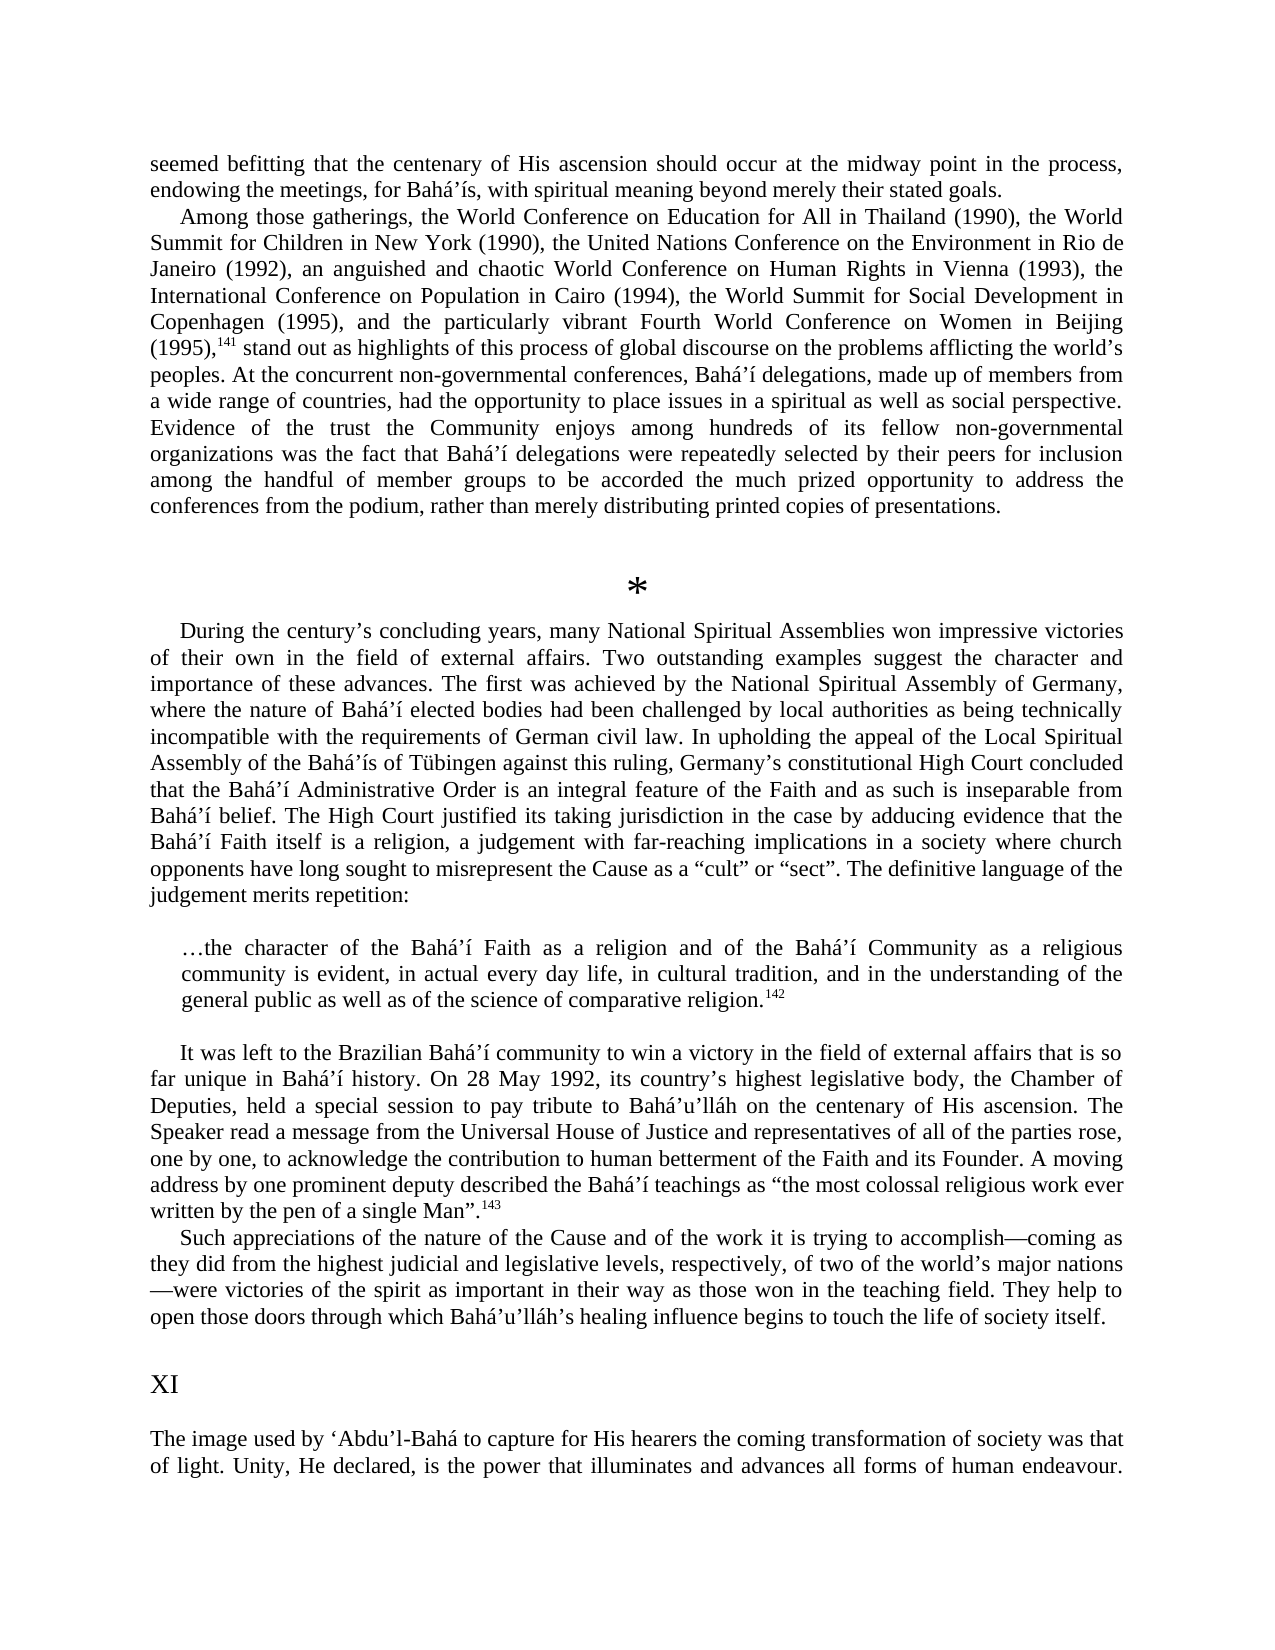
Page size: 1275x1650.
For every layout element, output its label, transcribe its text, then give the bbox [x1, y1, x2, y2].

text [150, 1425, 1125, 1478]
text During the century’s concluding years, many National Spiritual Assemblies won impressive victories of their own in the field of external affairs. Two outstanding examples suggest the character and importance of these advances. The first was achieved by the National Spiritual Assembly of Germany, where the nature of Bahá’í elected bodies had been challenged by local authorities as being technically incompatible with the requirements of German civil law. In upholding the appeal of the Local Spiritual Assembly of the Bahá’ís of Tübingen against this ruling, Germany’s constitutional High Court concluded that the Bahá’í Administrative Order is an integral feature of the Faith and as such is inseparable from Bahá’í belief. The High Court justified its taking jurisdiction in the case by adducing evidence that the Bahá’í Faith itself is a religion, a judgement with far-reaching implications in a society where church opponents have long sought to misrepresent the Cause as a “cult” or “sect”. The definitive language of the judgement merits repetition: [150, 617, 1125, 907]
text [150, 150, 1125, 203]
text * [150, 565, 1125, 617]
text Such appreciations of the nature of the Cause and of the work it is trying to accomplish—coming as they did from the highest judicial and legislative levels, respectively, of two of the world’s major nations—were victories of the spirit as important in their way as those won in the teaching field. They help to open those doors through which Bahá’u’lláh’s healing influence begins to touch the life of society itself. [150, 1224, 1125, 1329]
text Among those gatherings, the World Conference on Education for All in Thailand (1990), the World Summit for Children in New York (1990), the United Nations Conference on the Environment in Rio de Janeiro (1992), an anguished and chaotic World Conference on Human Rights in Vienna (1993), the International Conference on Population in Cairo (1994), the World Summit for Social Development in Copenhagen (1995), and the particularly vibrant Fourth World Conference on Women in Beijing (1995), stand out as highlights of this process of global discourse on the problems afflicting the world’s peoples. At the concurrent non-governmental conferences, Bahá’í delegations, made up of members from a wide range of countries, had the opportunity to place issues in a spiritual as well as social perspective. Evidence of the trust the Community enjoys among hundreds of its fellow non-governmental organizations was the fact that Bahá’í delegations were repeatedly selected by their peers for inclusion among the handful of member groups to be accorded the much prized opportunity to address the conferences from the podium, rather than merely distributing printed copies of presentations. [150, 203, 1125, 519]
text …the character of the Bahá’í Faith as a religion and of the Bahá’í Community as a religious community is evident, in actual every day life, in cultural tradition, and in the understanding of the general public as well as of the science of comparative religion. [181, 934, 1125, 1013]
text It was left to the Brazilian Bahá’í community to win a victory in the field of external affairs that is so far unique in Bahá’í history. On 28 May 1992, its country’s highest legislative body, the Chamber of Deputies, held a special session to pay tribute to Bahá’u’lláh on the centenary of His ascension. The Speaker read a message from the Universal House of Justice and representatives of all of the parties rose, one by one, to acknowledge the contribution to human betterment of the Faith and its Founder. A moving address by one prominent deputy described the Bahá’í teachings as “the most colossal religious work ever written by the pen of a single Man”. [150, 1039, 1125, 1224]
